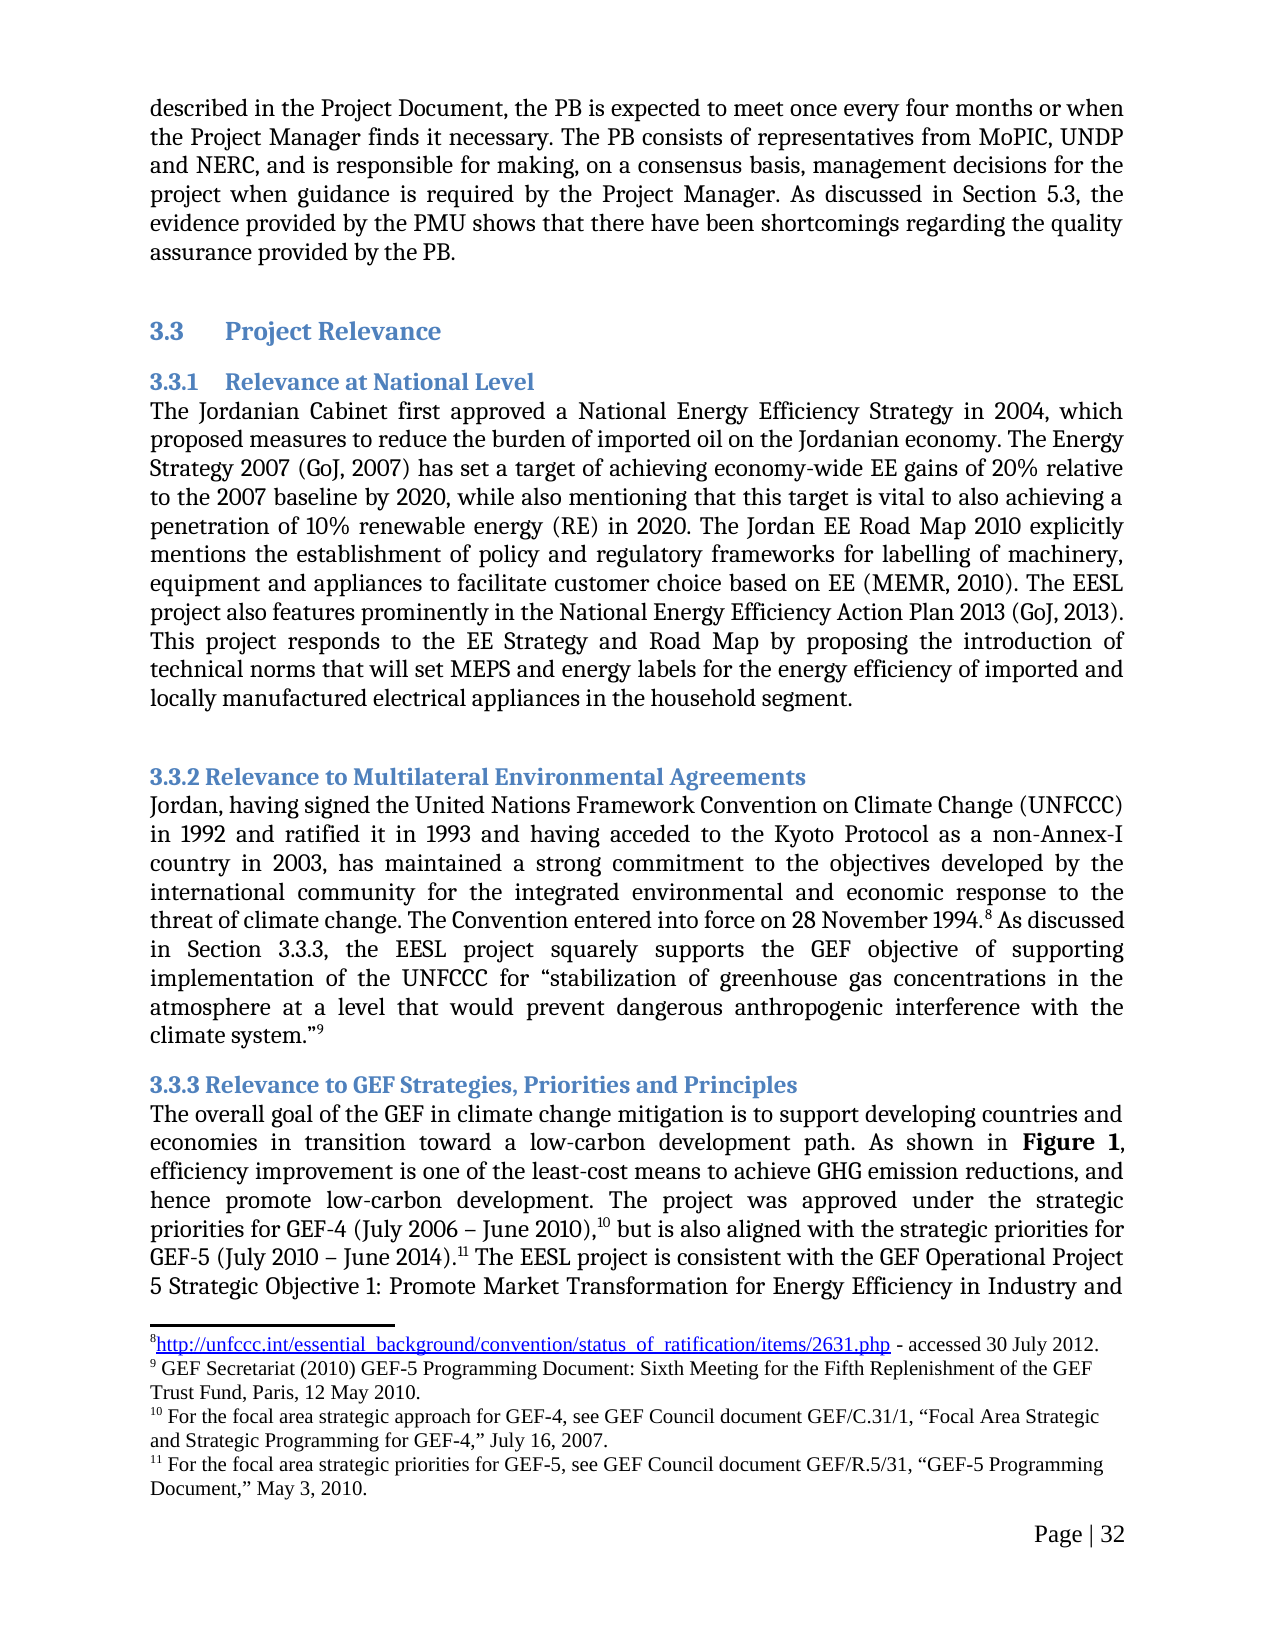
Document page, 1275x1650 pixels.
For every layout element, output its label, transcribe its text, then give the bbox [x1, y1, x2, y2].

subtitle 3.3 Project Relevance [150, 316, 1125, 347]
text The Jordanian Cabinet first approved a National Energy Efficiency Strategy in 2004, which proposed measures to reduce the burden of imported oil on the Jordanian economy. The Energy Strategy 2007 (GoJ, 2007) has set a target of achieving economy-wide EE gains of 20% relative to the 2007 baseline by 2020, while also mentioning that this target is vital to also achieving a penetration of 10% renewable energy (RE) in 2020. The Jordan EE Road Map 2010 explicitly mentions the establishment of policy and regulatory frameworks for labelling of machinery, equipment and appliances to facilitate customer choice based on EE (MEMR, 2010). The EESL project also features prominently in the National Energy Efficiency Action Plan 2013 (GoJ, 2013). This project responds to the EE Strategy and Road Map by proposing the introduction of technical norms that will set MEPS and energy labels for the energy efficiency of imported and locally manufactured electrical appliances in the household segment. [150, 397, 1125, 713]
text Jordan, having signed the United Nations Framework Convention on Climate Change (UNFCCC) in 1992 and ratified it in 1993 and having acceded to the Kyoto Protocol as a non-Annex-I country in 2003, has maintained a strong commitment to the objectives developed by the international community for the integrated environmental and economic response to the threat of climate change. The Convention entered into force on 28 November 1994. As discussed in Section 3.3.3, the EESL project squarely supports the GEF objective of supporting implementation of the UNFCCC for “stabilization of greenhouse gas concentrations in the atmosphere at a level that would prevent dangerous anthropogenic interference with the climate system.” [150, 791, 1125, 1050]
subtitle 3.3.1 Relevance at National Level [150, 368, 1125, 397]
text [150, 1099, 1125, 1301]
subtitle 3.3.3 Relevance to GEF Strategies, Priorities and Principles [150, 1071, 1125, 1099]
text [150, 94, 1125, 266]
subtitle 3.3.2 Relevance to Multilateral Environmental Agreements [150, 762, 1125, 791]
